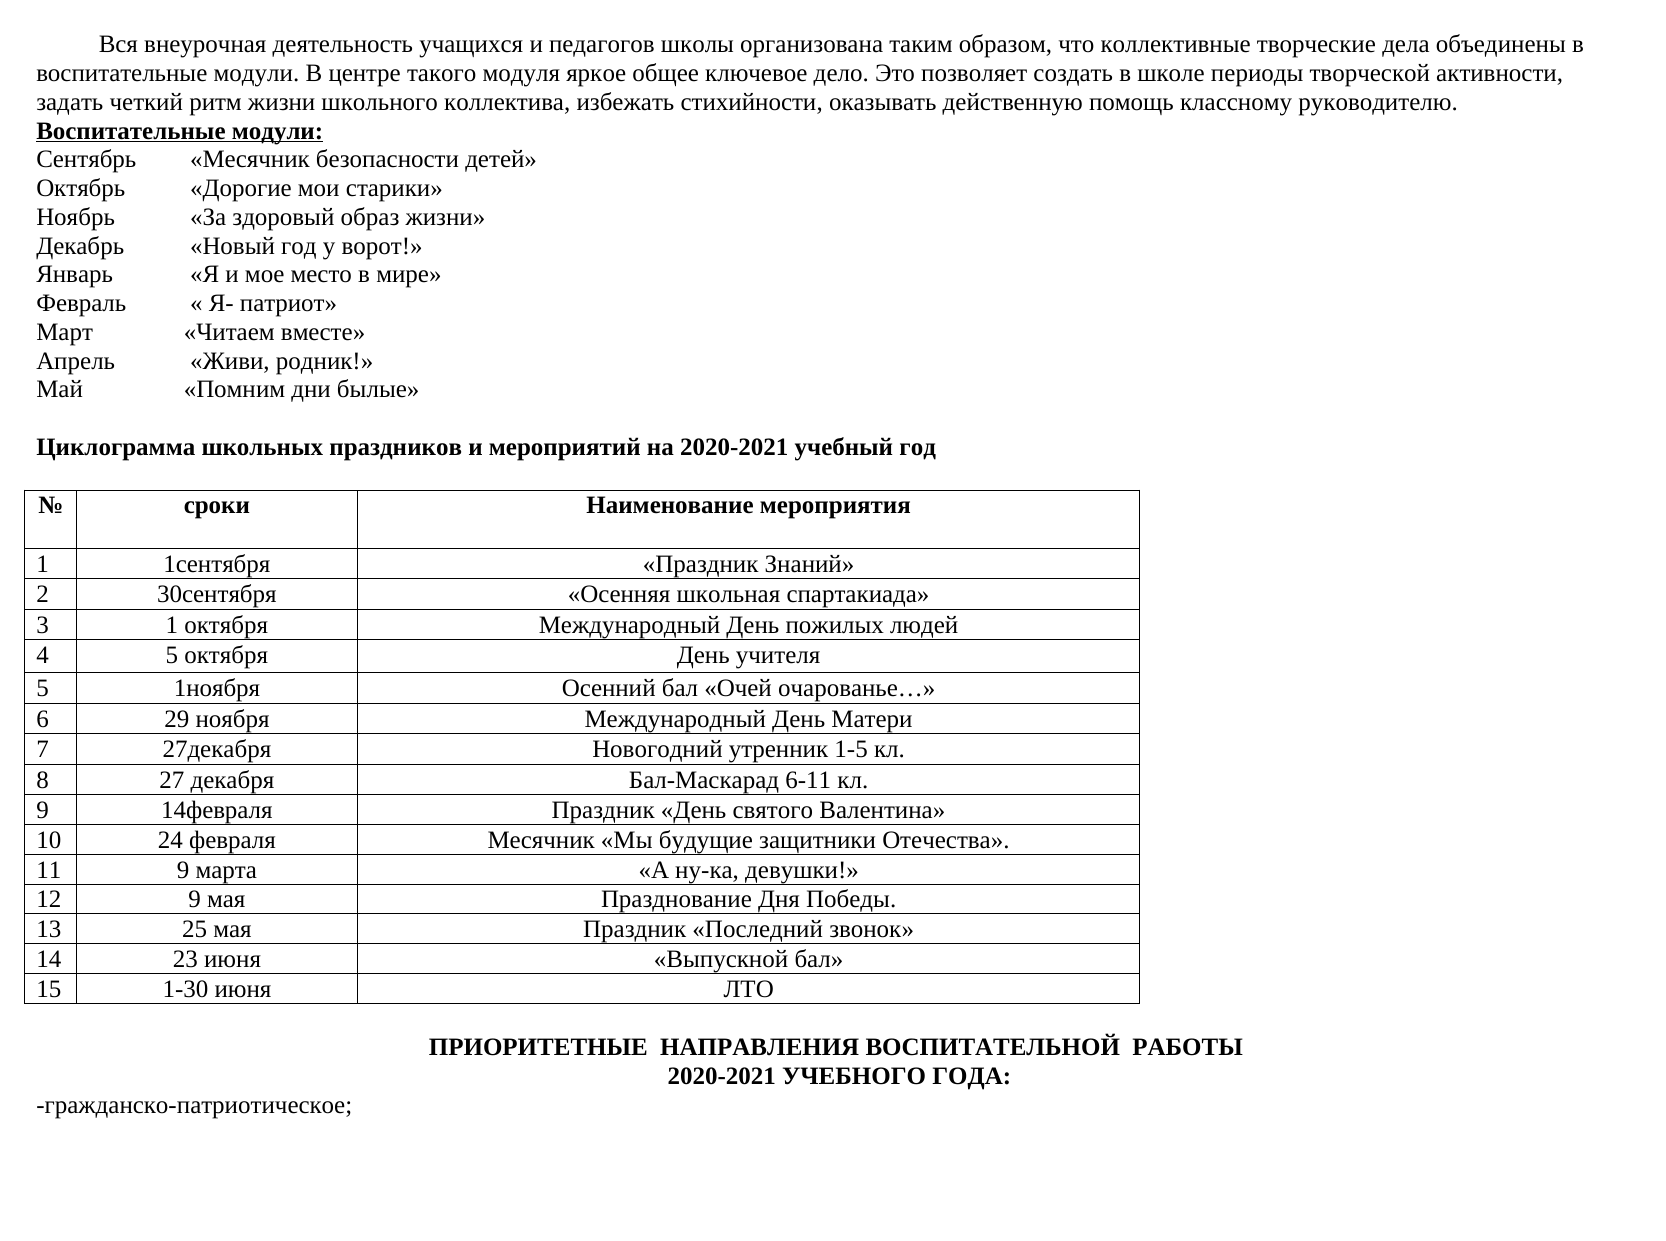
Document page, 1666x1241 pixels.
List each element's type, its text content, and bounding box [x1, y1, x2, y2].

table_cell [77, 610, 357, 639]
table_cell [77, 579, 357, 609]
text Январь «Я и мое место в мире» [36, 259, 1636, 288]
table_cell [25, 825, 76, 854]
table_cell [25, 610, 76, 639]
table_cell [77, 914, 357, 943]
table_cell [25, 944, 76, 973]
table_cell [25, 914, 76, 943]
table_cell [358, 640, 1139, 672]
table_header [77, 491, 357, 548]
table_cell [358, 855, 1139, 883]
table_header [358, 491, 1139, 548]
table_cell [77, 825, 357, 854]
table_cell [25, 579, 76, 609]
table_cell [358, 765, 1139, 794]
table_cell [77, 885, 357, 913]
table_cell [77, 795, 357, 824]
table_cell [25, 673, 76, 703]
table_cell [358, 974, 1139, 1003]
text Октябрь «Дорогие мои старики» [36, 173, 1636, 202]
text Циклограмма школьных праздников и мероприятий на 2020-2021 учебный год [36, 432, 1636, 461]
text 2020-2021 УЧЕБНОГО ГОДА: [36, 1061, 1636, 1090]
text Май «Помним дни былые» [36, 374, 1636, 403]
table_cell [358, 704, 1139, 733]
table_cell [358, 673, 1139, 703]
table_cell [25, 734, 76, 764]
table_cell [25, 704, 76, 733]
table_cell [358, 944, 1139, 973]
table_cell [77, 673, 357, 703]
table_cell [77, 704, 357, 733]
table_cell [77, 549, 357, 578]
text Воспитательные модули: [36, 116, 1636, 144]
text -гражданско-патриотическое; [36, 1090, 1636, 1119]
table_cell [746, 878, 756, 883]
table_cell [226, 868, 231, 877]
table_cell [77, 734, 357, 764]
text Март «Читаем вместе» [36, 317, 1636, 346]
text Апрель «Живи, родник!» [36, 346, 1636, 374]
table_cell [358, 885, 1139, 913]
text Сентябрь «Месячник безопасности детей» [36, 144, 1636, 173]
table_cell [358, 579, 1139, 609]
text Декабрь «Новый год у ворот!» [36, 231, 1636, 259]
text Ноябрь «За здоровый образ жизни» [36, 202, 1636, 231]
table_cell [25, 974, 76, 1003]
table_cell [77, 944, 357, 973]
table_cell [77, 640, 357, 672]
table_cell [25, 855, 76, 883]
text Вся внеурочная деятельность учащихся и педагогов школы организована таким образом, что коллективные творческие дела объединены в воспитательные модули. В центре такого модуля яркое общее ключевое дело. Это позволяет создать в школе периоды творческой активности, задать четкий ритм жизни школьного коллектива, избежать стихийности, оказывать действенную помощь классному руководителю. [36, 29, 1636, 116]
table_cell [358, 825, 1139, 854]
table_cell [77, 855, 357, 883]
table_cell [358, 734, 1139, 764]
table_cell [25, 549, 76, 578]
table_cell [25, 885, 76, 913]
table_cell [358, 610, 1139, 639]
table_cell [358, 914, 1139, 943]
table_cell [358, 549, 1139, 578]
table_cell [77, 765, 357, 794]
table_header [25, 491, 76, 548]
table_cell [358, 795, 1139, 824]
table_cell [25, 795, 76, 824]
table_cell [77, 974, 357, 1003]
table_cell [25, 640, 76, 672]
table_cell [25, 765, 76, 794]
text Февраль « Я- патриот» [36, 288, 1636, 317]
text ПРИОРИТЕТНЫЕ НАПРАВЛЕНИЯ ВОСПИТАТЕЛЬНОЙ РАБОТЫ [36, 1032, 1636, 1061]
